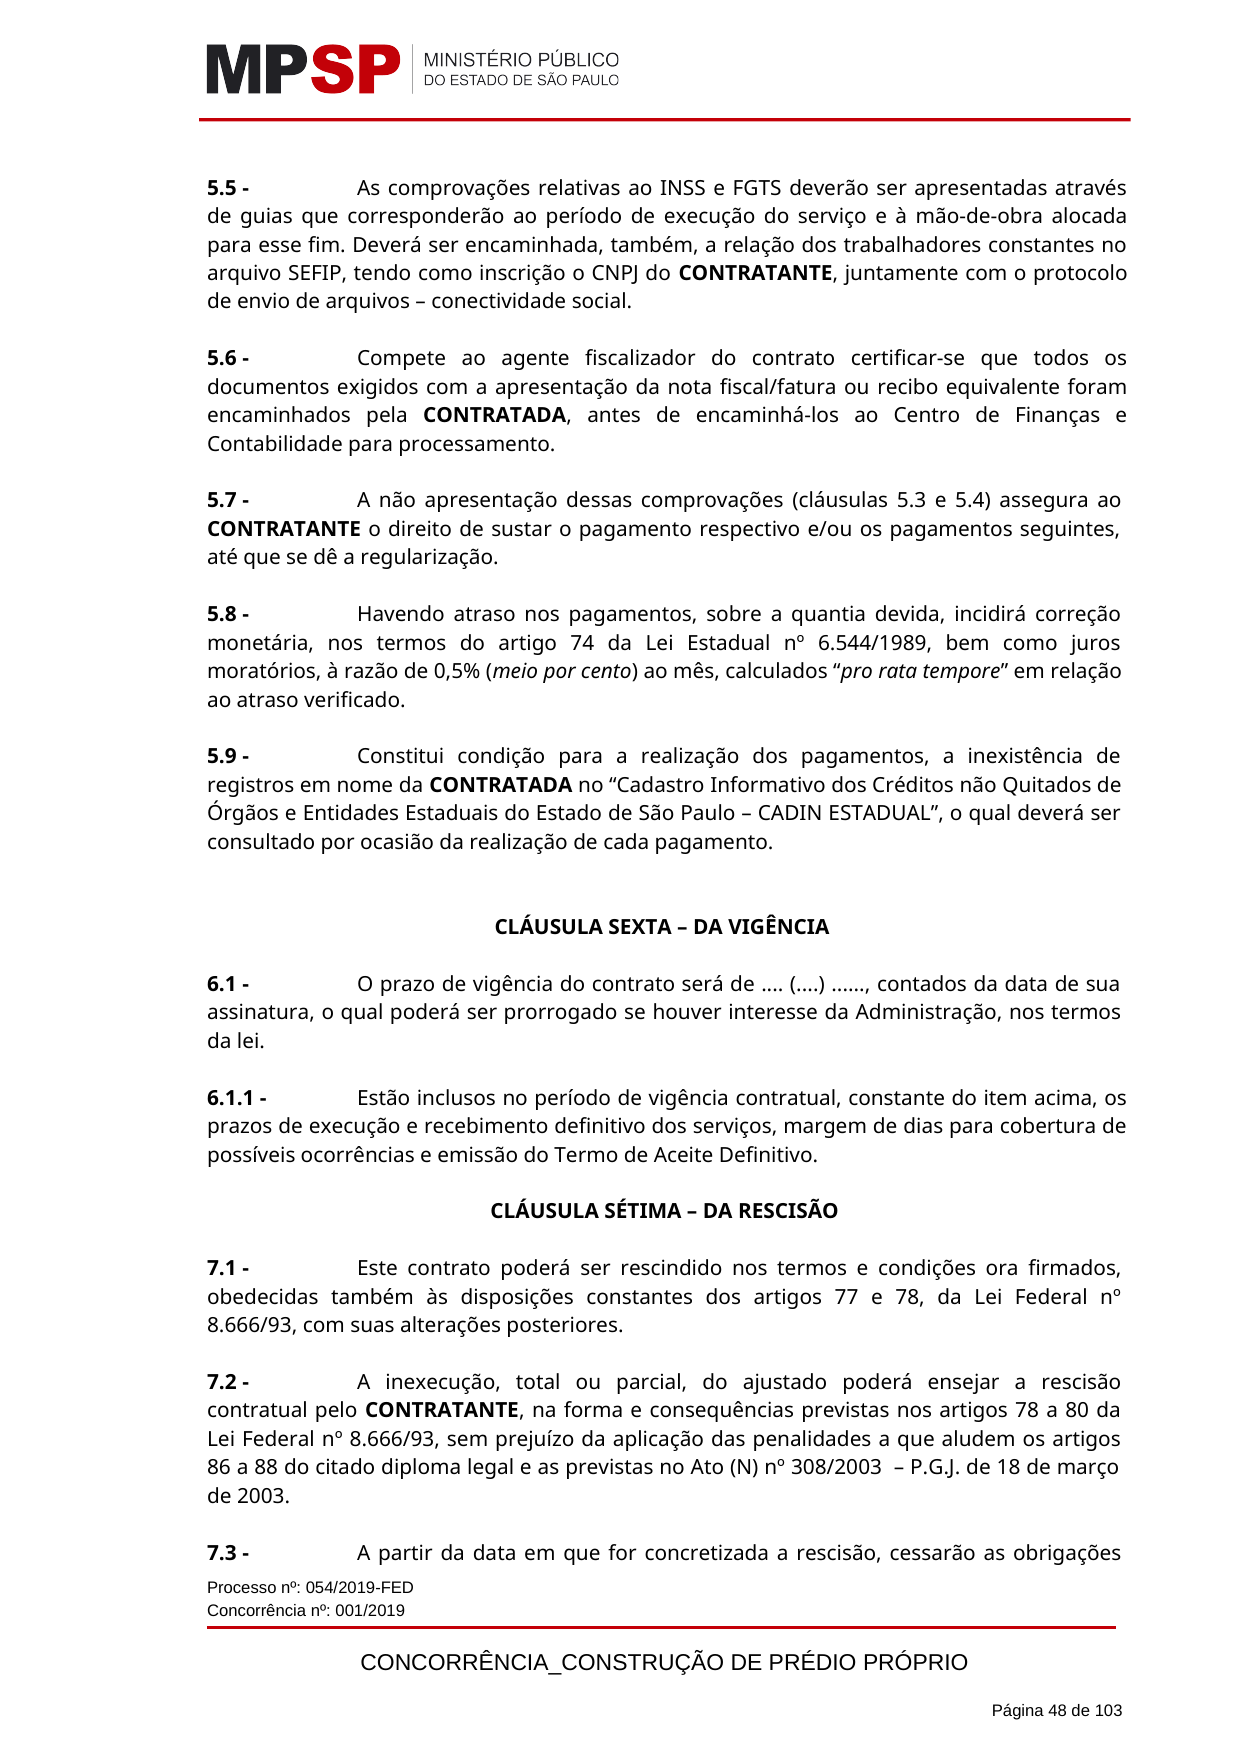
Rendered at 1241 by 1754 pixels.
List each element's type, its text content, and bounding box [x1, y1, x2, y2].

text 6.1.1 - Estão inclusos no período de vigência contratual, constante do item acima, os prazos de execução e recebimento definitivo dos serviços, margem de dias para cobertura de possíveis ocorrências e emissão do Termo de Aceite Definitivo. [207, 1083, 1128, 1168]
text 5.9 - Constitui condição para a realização dos pagamentos, a inexistência de registros em nome da CONTRATADA no “Cadastro Informativo dos Créditos não Quitados de Órgãos e Entidades Estaduais do Estado de São Paulo – CADIN ESTADUAL”, o qual deverá ser consultado por ocasião da realização de cada pagamento. [207, 742, 1122, 855]
text 6.1 - O prazo de vigência do contrato será de .... (....) ......, contados da data de sua assinatura, o qual poderá ser prorrogado se houver interesse da Administração, nos termos da lei. [207, 969, 1122, 1054]
text 7.2 - A inexecução, total ou parcial, do ajustado poderá ensejar a rescisão contratual pelo CONTRATANTE, na forma e consequências previstas nos artigos 78 a 80 da Lei Federal nº 8.666/93, sem prejuízo da aplicação das penalidades a que aludem os artigos 86 a 88 do citado diploma legal e as previstas no Ato (N) nº 308/2003 – P.G.J. de 18 de março de 2003. [207, 1367, 1122, 1509]
text 5.6 - Compete ao agente fiscalizador do contrato certificar-se que todos os documentos exigidos com a apresentação da nota fiscal/fatura ou recibo equivalente foram encaminhados pela CONTRATADA, antes de encaminhá-los ao Centro de Finanças e Contabilidade para processamento. [207, 343, 1128, 457]
subtitle CLÁUSULA SEXTA – DA VIGÊNCIA [207, 912, 1117, 941]
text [207, 1538, 1122, 1566]
picture [206, 44, 619, 94]
text 5.8 - Havendo atraso nos pagamentos, sobre a quantia devida, incidirá correção monetária, nos termos do artigo 74 da Lei Estadual nº 6.544/1989, bem como juros moratórios, à razão de 0,5% (meio por cento) ao mês, calculados “pro rata tempore” em relação ao atraso verificado. [207, 599, 1122, 713]
text 5.7 - A não apresentação dessas comprovações (cláusulas 5.3 e 5.4) assegura ao CONTRATANTE o direito de sustar o pagamento respectivo e/ou os pagamentos seguintes, até que se dê a regularização. [207, 486, 1122, 571]
text 5.5 - As comprovações relativas ao INSS e FGTS deverão ser apresentadas através de guias que corresponderão ao período de execução do serviço e à mão-de-obra alocada para esse fim. Deverá ser encaminhada, também, a relação dos trabalhadores constantes no arquivo SEFIP, tendo como inscrição o CNPJ do CONTRATANTE, juntamente com o protocolo de envio de arquivos – conectividade social. [207, 173, 1128, 315]
text 7.1 - Este contrato poderá ser rescindido nos termos e condições ora firmados, obedecidas também às disposições constantes dos artigos 77 e 78, da Lei Federal nº 8.666/93, com suas alterações posteriores. [207, 1253, 1122, 1339]
subtitle CLÁUSULA SÉTIMA – DA RESCISÃO [207, 1197, 1122, 1225]
